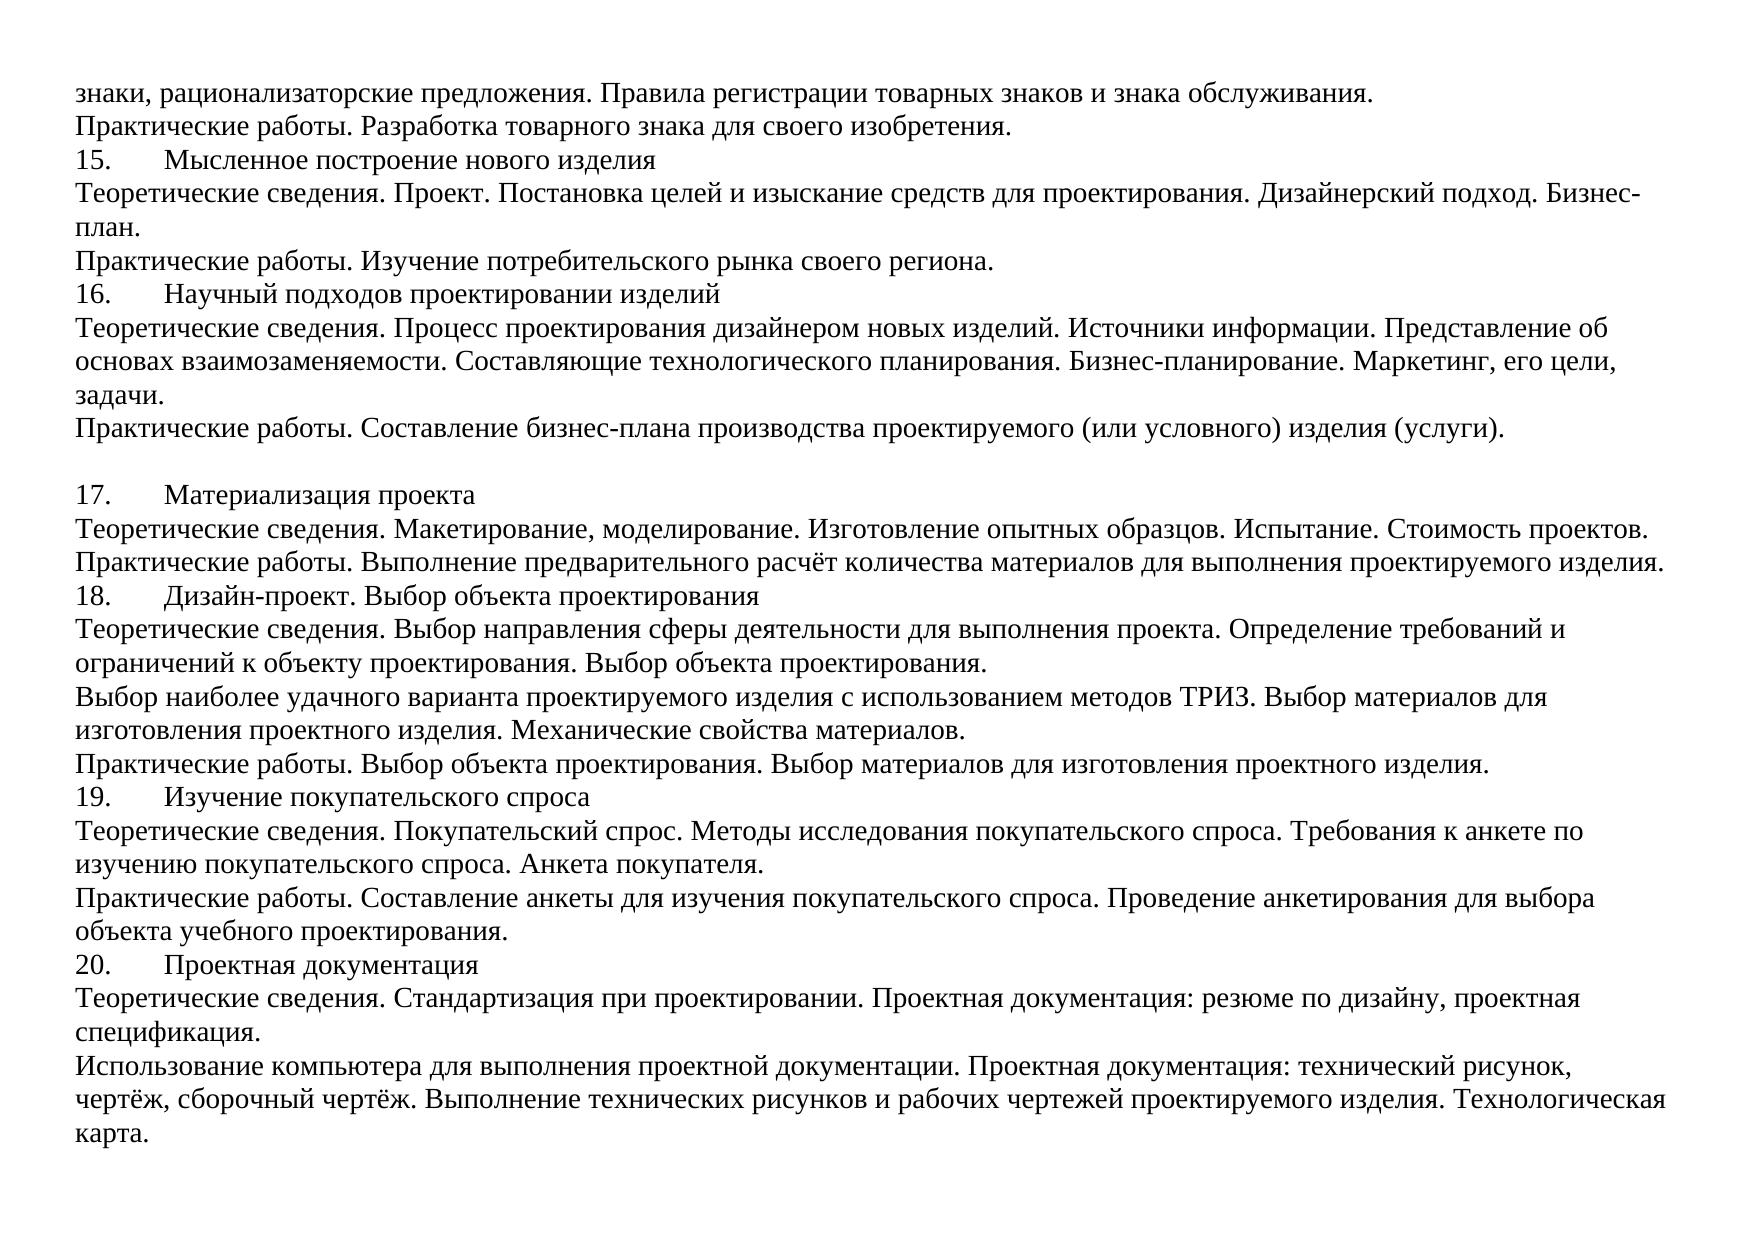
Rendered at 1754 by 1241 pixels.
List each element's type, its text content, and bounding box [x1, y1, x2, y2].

subtitle Научный подходов проектировании изделий [75, 276, 1679, 310]
text Практические работы. Составление бизнес-плана производства проектируемого (или условного) изделия (услуги). [75, 410, 1667, 444]
subtitle Дизайн-проект. Выбор объекта проектирования [75, 578, 1679, 612]
text Теоретические сведения. Выбор направления сферы деятельности для выполнения проекта. Определение требований и ограничений к объекту проектирования. Выбор объекта проектирования. [75, 612, 1667, 679]
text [75, 75, 1655, 108]
text Практические работы. Выполнение предварительного расчёт количества материалов для выполнения проектируемого изделия. [75, 544, 1667, 578]
text Практические работы. Разработка товарного знака для своего изобретения. [75, 108, 1655, 142]
text Практические работы. Составление анкеты для изучения покупательского спроса. Проведение анкетирования для выбора объекта учебного проектирования. [75, 880, 1667, 947]
text Использование компьютера для выполнения проектной документации. Проектная документация: технический рисунок, чертёж, сборочный чертёж. Выполнение технических рисунков и рабочих чертежей проектируемого изделия. Технологическая карта. [75, 1048, 1667, 1148]
text Практические работы. Выбор объекта проектирования. Выбор материалов для изготовления проектного изделия. [75, 746, 1667, 779]
text Теоретические сведения. Покупательский спрос. Методы исследования покупательского спроса. Требования к анкете по изучению покупательского спроса. Анкета покупателя. [75, 813, 1667, 880]
subtitle Мысленное построение нового изделия [75, 142, 1679, 176]
subtitle Проектная документация [75, 947, 1679, 981]
text Практические работы. Изучение потребительского рынка своего региона. [75, 243, 1655, 276]
text Теоретические сведения. Процесс проектирования дизайнером новых изделий. Источники информации. Представление об основах взаимозаменяемости. Составляющие технологического планирования. Бизнес-планирование. Маркетинг, его цели, задачи. [75, 310, 1655, 410]
text Теоретические сведения. Проект. Постановка целей и изыскание средств для проектирования. Дизайнерский подход. Бизнес-план. [75, 176, 1655, 243]
text Теоретические сведения. Стандартизация при проектировании. Проектная документация: резюме по дизайну, проектная спецификация. [75, 981, 1667, 1048]
text Теоретические сведения. Макетирование, моделирование. Изготовление опытных образцов. Испытание. Стоимость проектов. [75, 511, 1667, 544]
subtitle Материализация проекта [75, 477, 1679, 511]
text Выбор наиболее удачного варианта проектируемого изделия с использованием методов ТРИЗ. Выбор материалов для изготовления проектного изделия. Механические свойства материалов. [75, 679, 1667, 746]
subtitle Изучение покупательского спроса [75, 779, 1679, 813]
